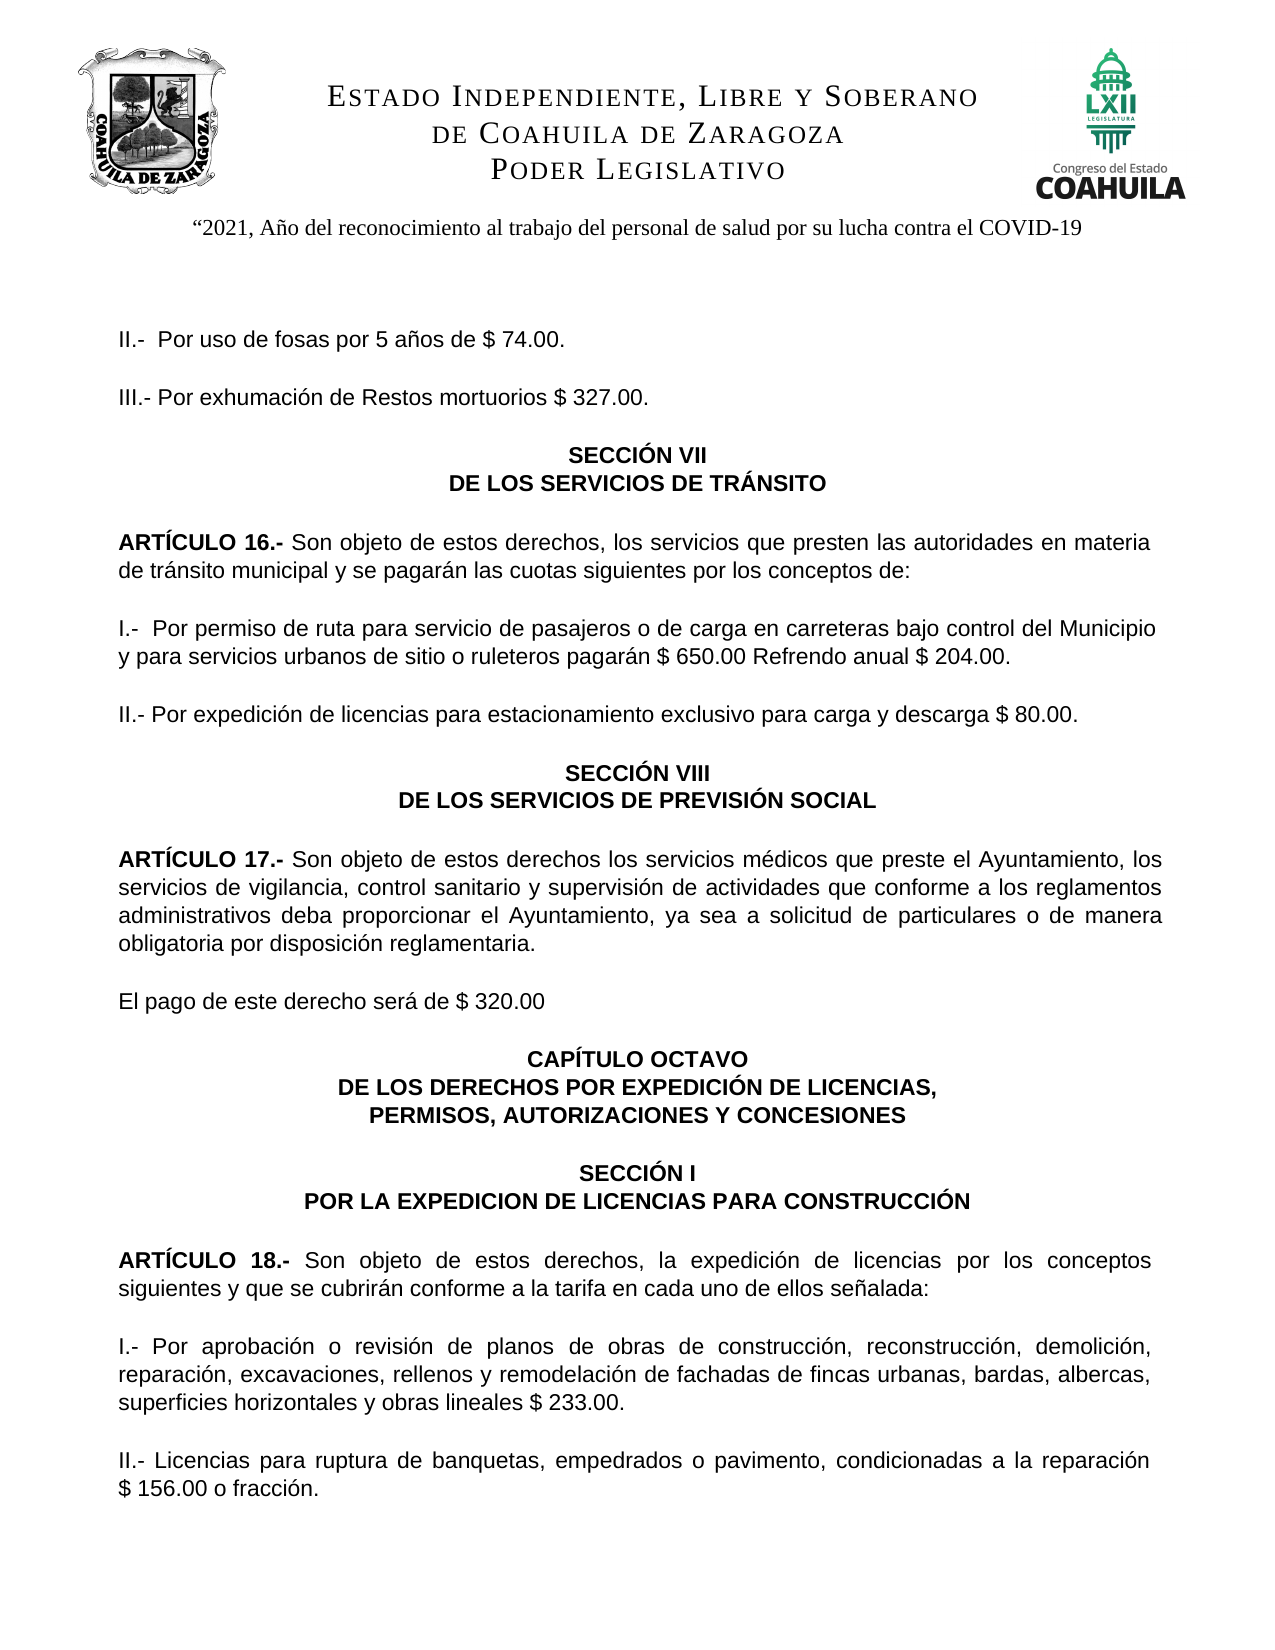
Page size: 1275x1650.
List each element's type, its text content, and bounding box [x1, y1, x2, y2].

text II.- Licencias para ruptura de banquetas, empedrados o pavimento, condicionadas a la reparación $ 156.00 o fracción. [118, 1447, 1152, 1501]
text DE LOS SERVICIOS DE TRÁNSITO [118, 470, 1157, 497]
text II.- Por uso de fosas por 5 años de $ 74.00. [118, 326, 1157, 352]
text ARTÍCULO 17.- Son objeto de estos derechos los servicios médicos que preste el Ayuntamiento, los servicios de vigilancia, control sanitario y supervisión de actividades que conforme a los reglamentos administrativos deba proporcionar el Ayuntamiento, ya sea a solicitud de particulares o de manera obligatoria por disposición reglamentaria. [118, 846, 1164, 956]
text ARTÍCULO 18.- Son objeto de estos derechos, la expedición de licencias por los conceptos siguientes y que se cubrirán conforme a la tarifa en cada uno de ellos señalada: [118, 1247, 1152, 1301]
text DE LOS DERECHOS POR EXPEDICIÓN DE LICENCIAS, [118, 1074, 1157, 1100]
text III.- Por exhumación de Restos mortuorios $ 327.00. [118, 384, 1157, 410]
text POR LA EXPEDICION DE LICENCIAS PARA CONSTRUCCIÓN [118, 1188, 1157, 1214]
text ARTÍCULO 16.- Son objeto de estos derechos, los servicios que presten las autoridades en materia de tránsito municipal y se pagarán las cuotas siguientes por los conceptos de: [118, 529, 1152, 583]
text I.- Por aprobación o revisión de planos de obras de construcción, reconstrucción, demolición, reparación, excavaciones, rellenos y remodelación de fachadas de fincas urbanas, bardas, albercas, superficies horizontales y obras lineales $ 233.00. [118, 1333, 1152, 1415]
text I.- Por permiso de ruta para servicio de pasajeros o de carga en carreteras bajo control del Municipio y para servicios urbanos de sitio o ruleteros pagarán $ 650.00 Refrendo anual $ 204.00. [118, 615, 1157, 669]
text PERMISOS, AUTORIZACIONES Y CONCESIONES [118, 1102, 1157, 1128]
text II.- Por expedición de licencias para estacionamiento exclusivo para carga y descarga $ 80.00. [118, 701, 1157, 727]
picture [1020, 37, 1201, 207]
picture [77, 48, 226, 194]
text El pago de este derecho será de $ 320.00 [118, 988, 1157, 1014]
text DE LOS SERVICIOS DE PREVISIÓN SOCIAL [118, 787, 1157, 814]
text SECCIÓN VIII [118, 759, 1157, 786]
text CAPÍTULO OCTAVO [118, 1046, 1157, 1072]
text SECCIÓN I [118, 1160, 1157, 1187]
text SECCIÓN VII [118, 442, 1157, 469]
